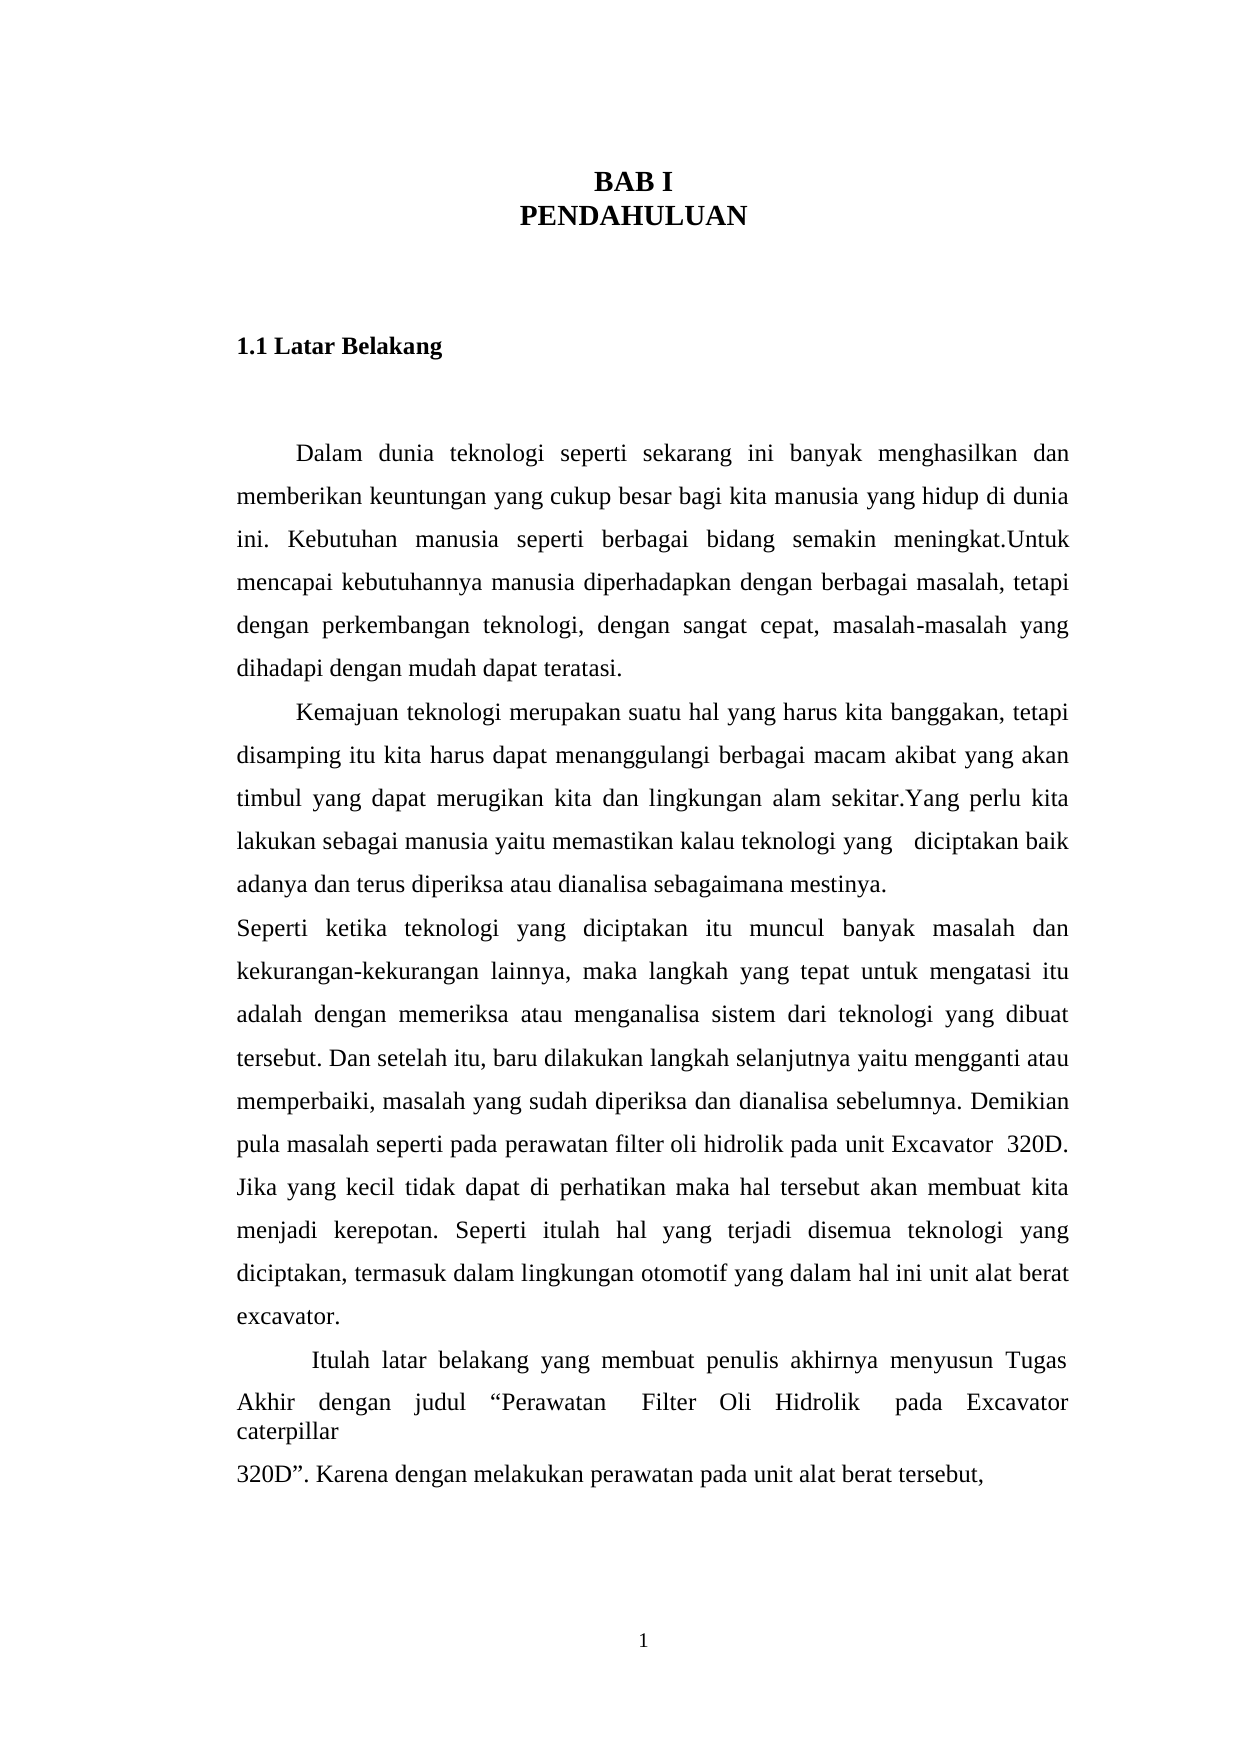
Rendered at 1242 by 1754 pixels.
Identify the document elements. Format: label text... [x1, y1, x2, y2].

text 320D”. Karena dengan melakukan perawatan pada unit alat berat tersebut, [236, 1459, 985, 1488]
text Dalam dunia teknologi seperti sekarang ini banyak menghasilkan dan memberikan keuntungan yang cukup besar bagi kita manusia yang hidup di dunia ini. Kebutuhan manusia seperti berbagai bidang semakin meningkat.Untuk mencapai kebutuhannya manusia diperhadapkan dengan berbagai masalah, tetapi dengan perkembangan teknologi, dengan sangat cepat, masalah-masalah yang dihadapi dengan mudah dapat teratasi. [236, 438, 1069, 682]
text 1.1 Latar Belakang [236, 331, 446, 360]
text Itulah latar belakang yang membuat penulis akhirnya menyusun Tugas [311, 1345, 1077, 1374]
text Seperti ketika teknologi yang diciptakan itu muncul banyak masalah dan kekurangan-kekurangan lainnya, maka langkah yang tepat untuk mengatasi itu adalah dengan memeriksa atau menganalisa sistem dari teknologi yang dibuat tersebut. Dan setelah itu, baru dilakukan langkah selanjutnya yaitu mengganti atau memperbaiki, masalah yang sudah diperiksa dan dianalisa sebelumnya. Demikian pula masalah seperti pada perawatan filter oli hidrolik pada unit Excavator 320D. Jika yang kecil tidak dapat di perhatikan maka hal tersebut akan membuat kita menjadi kerepotan. Seperti itulah hal yang terjadi disemua teknologi yang diciptakan, termasuk dalam lingkungan otomotif yang dalam hal ini unit alat berat excavator. [236, 913, 1069, 1330]
text BAB I [190, 165, 1077, 196]
text PENDAHULUAN [190, 199, 1077, 230]
text Kemajuan teknologi merupakan suatu hal yang harus kita banggakan, tetapi disamping itu kita harus dapat menanggulangi berbagai macam akibat yang akan timbul yang dapat merugikan kita dan lingkungan alam sekitar.Yang perlu kita lakukan sebagai manusia yaitu memastikan kalau teknologi yang diciptakan baik adanya dan terus diperiksa atau dianalisa sebagaimana mestinya. [236, 697, 1069, 898]
text Akhir dengan judul “Perawatan Filter Oli Hidrolik pada Excavator caterpillar [236, 1387, 1068, 1445]
